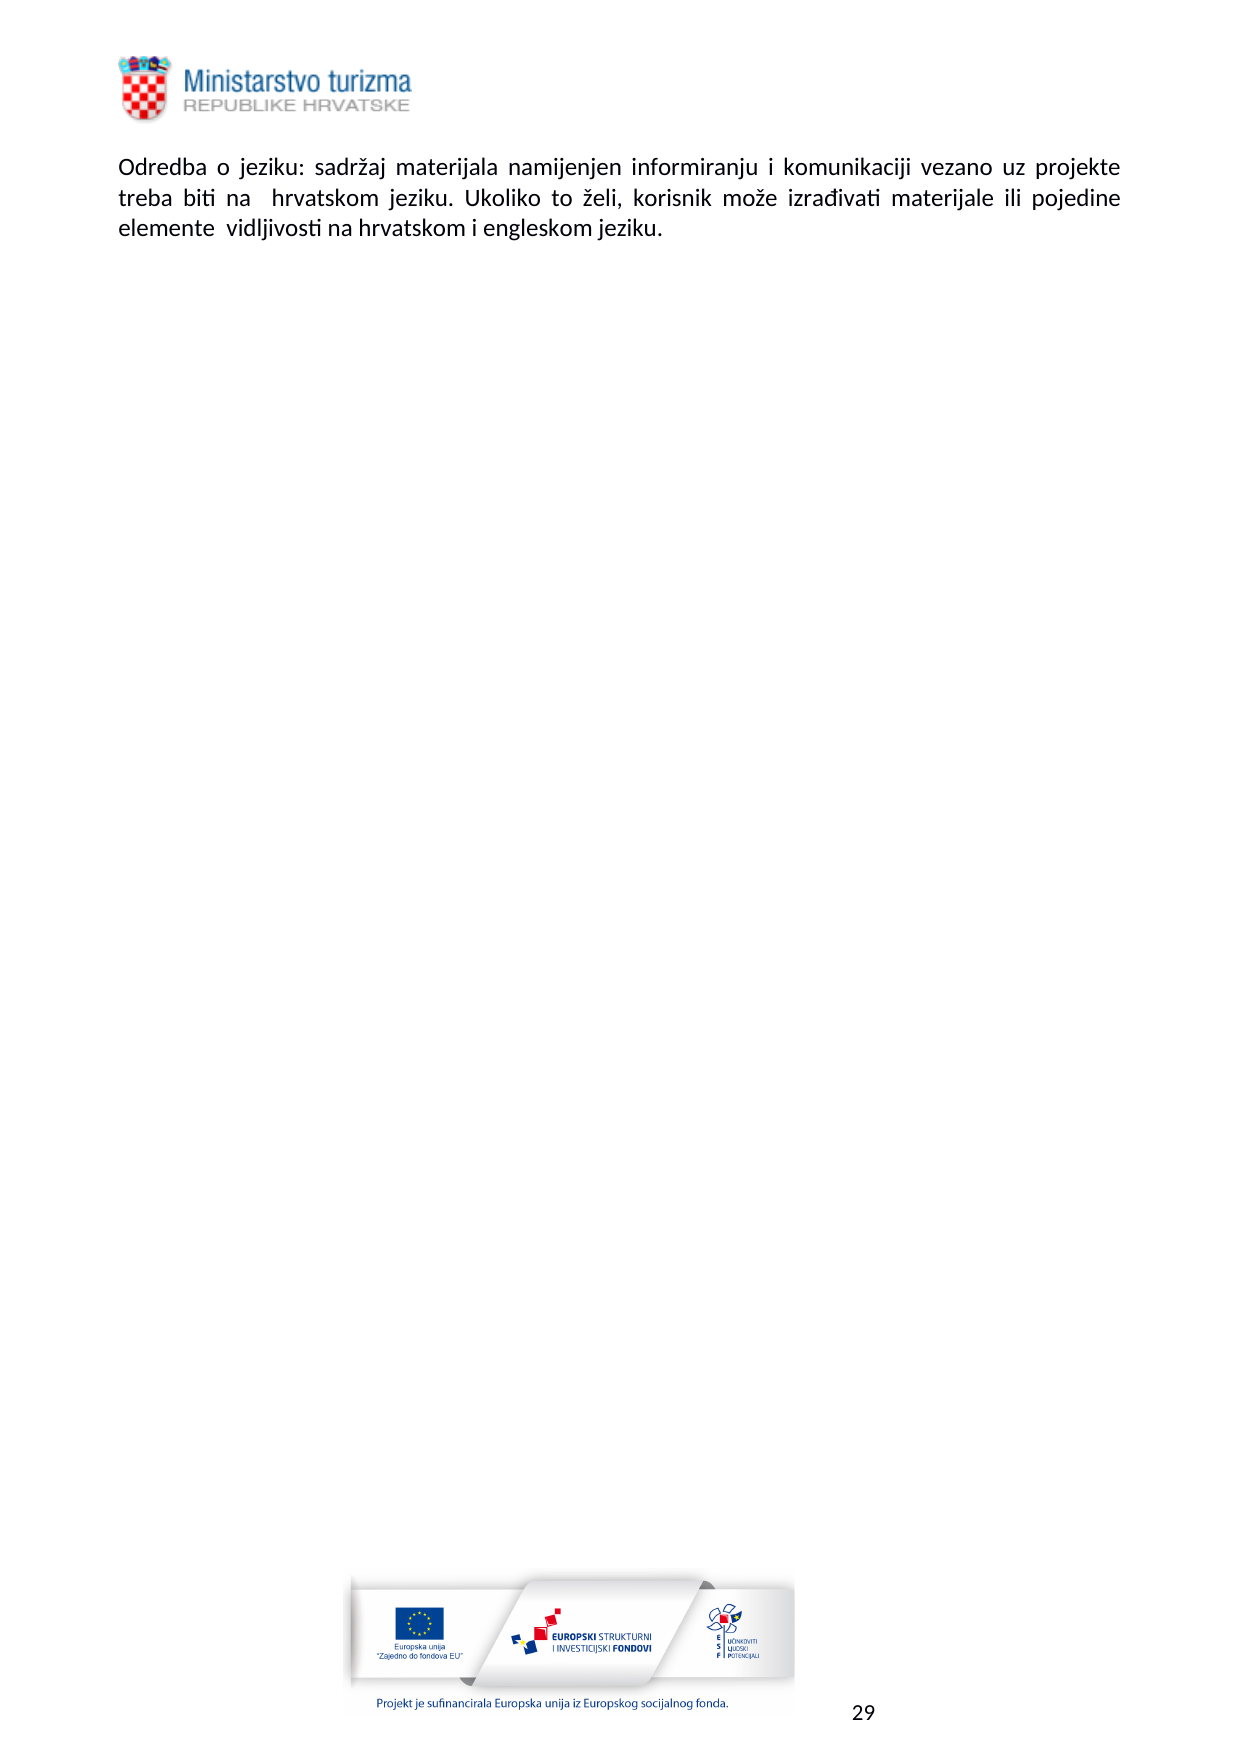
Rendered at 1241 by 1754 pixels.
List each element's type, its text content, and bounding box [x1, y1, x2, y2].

picture [343, 1568, 795, 1717]
picture [118, 56, 412, 124]
text Odredba o jeziku: sadržaj materijala namijenjen informiranju i komunikaciji vezano uz projekte treba biti na hrvatskom jeziku. Ukoliko to želi, korisnik može izrađivati materijale ili pojedine elemente vidljivosti na hrvatskom i engleskom jeziku. [118, 151, 1122, 243]
